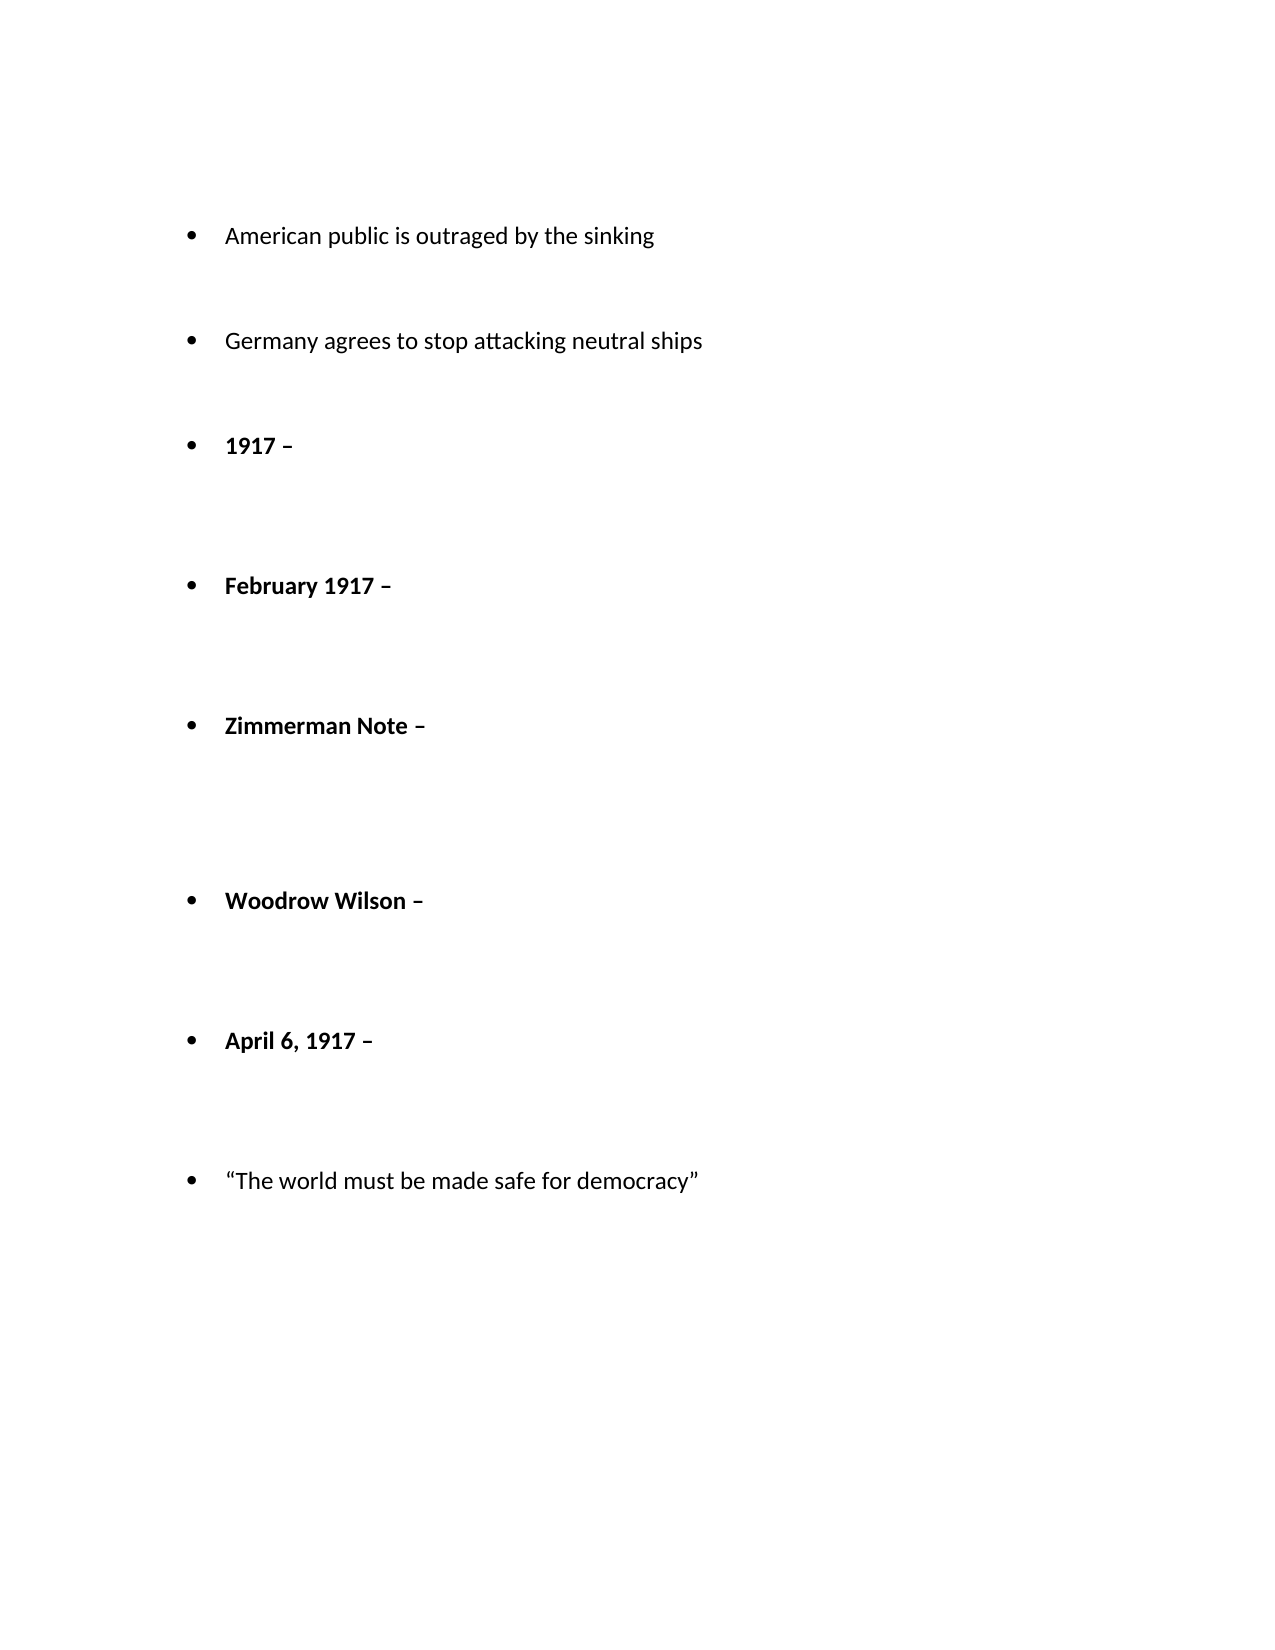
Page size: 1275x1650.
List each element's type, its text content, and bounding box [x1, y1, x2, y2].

list April 6, 1917 – [187, 1025, 1125, 1056]
list Woodrow Wilson – [187, 885, 1125, 916]
list American public is outraged by the sinking [187, 220, 1125, 251]
list “The world must be made safe for democracy” [187, 1165, 1125, 1196]
list Germany agrees to stop attacking neutral ships [187, 325, 1125, 356]
list Zimmerman Note – [187, 710, 1125, 741]
list 1917 – [187, 430, 1125, 461]
list February 1917 – [187, 570, 1125, 601]
